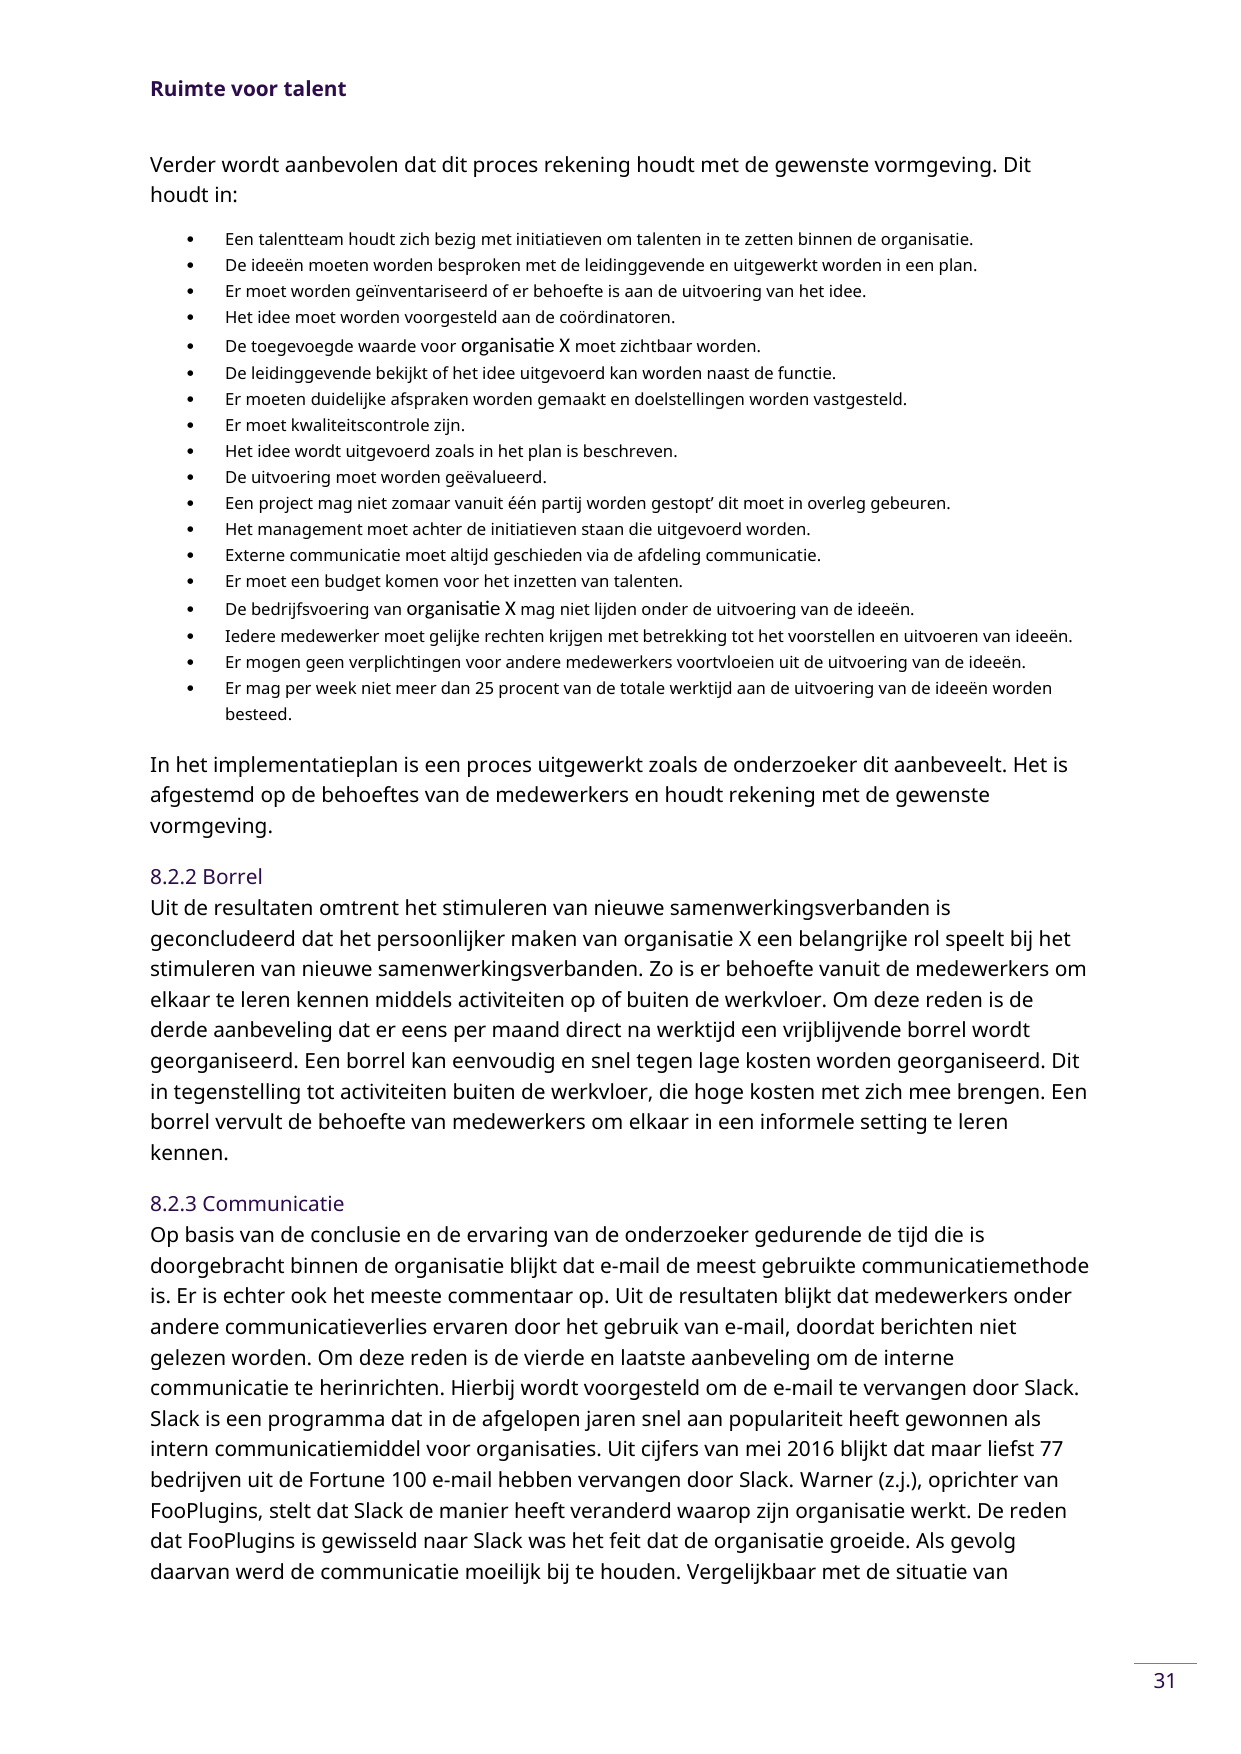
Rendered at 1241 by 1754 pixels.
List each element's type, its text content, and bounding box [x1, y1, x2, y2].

text In het implementatieplan is een proces uitgewerkt zoals de onderzoeker dit aanbeveelt. Het is afgestemd op de behoeftes van de medewerkers en houdt rekening met de gewenste vormgeving. [150, 750, 1090, 839]
list Er moet worden geïnventariseerd of er behoefte is aan de uitvoering van het idee. [187, 280, 1090, 303]
subtitle 8.2.2 Borrel [150, 862, 1090, 891]
list Er moeten duidelijke afspraken worden gemaakt en doelstellingen worden vastgesteld. [187, 387, 1090, 410]
list De uitvoering moet worden geëvalueerd. [187, 465, 1090, 488]
list De ideeën moeten worden besproken met de leidinggevende en uitgewerkt worden in een plan. [187, 254, 1090, 277]
list Er mogen geen verplichtingen voor andere medewerkers voortvloeien uit de uitvoering van de ideeën. [187, 651, 1090, 673]
list Het management moet achter de initiatieven staan die uitgevoerd worden. [187, 517, 1090, 540]
list Iedere medewerker moet gelijke rechten krijgen met betrekking tot het voorstellen en uitvoeren van ideeën. [187, 625, 1090, 647]
list Er moet kwaliteitscontrole zijn. [187, 413, 1090, 436]
text Uit de resultaten omtrent het stimuleren van nieuwe samenwerkingsverbanden is geconcludeerd dat het persoonlijker maken van organisatie X een belangrijke rol speelt bij het stimuleren van nieuwe samenwerkingsverbanden. Zo is er behoefte vanuit de medewerkers om elkaar te leren kennen middels activiteiten op of buiten de werkvloer. Om deze reden is de derde aanbeveling dat er eens per maand direct na werktijd een vrijblijvende borrel wordt georganiseerd. Een borrel kan eenvoudig en snel tegen lage kosten worden georganiseerd. Dit in tegenstelling tot activiteiten buiten de werkvloer, die hoge kosten met zich mee brengen. Een borrel vervult de behoefte van medewerkers om elkaar in een informele setting te leren kennen. [150, 893, 1090, 1167]
list De toegevoegde waarde voor organisatie X moet zichtbaar worden. [187, 332, 1090, 357]
list Het idee wordt uitgevoerd zoals in het plan is beschreven. [187, 439, 1090, 462]
list Er mag per week niet meer dan 25 procent van de totale werktijd aan de uitvoering van de ideeën worden besteed. [187, 677, 1090, 726]
list Een project mag niet zomaar vanuit één partij worden gestopt’ dit moet in overleg gebeuren. [187, 491, 1090, 514]
list Externe communicatie moet altijd geschieden via de afdeling communicatie. [187, 543, 1090, 566]
text Verder wordt aanbevolen dat dit proces rekening houdt met de gewenste vormgeving. Dit houdt in: [150, 150, 1090, 209]
list De leidinggevende bekijkt of het idee uitgevoerd kan worden naast de functie. [187, 361, 1090, 384]
list Er moet een budget komen voor het inzetten van talenten. [187, 569, 1090, 592]
list Een talentteam houdt zich bezig met initiatieven om talenten in te zetten binnen de organisatie. [187, 228, 1090, 251]
list Het idee moet worden voorgesteld aan de coördinatoren. [187, 306, 1090, 329]
subtitle 8.2.3 Communicatie [150, 1189, 1090, 1218]
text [150, 1220, 1090, 1586]
list De bedrijfsvoering van organisatie X mag niet lijden onder de uitvoering van de ideeën. [187, 596, 1090, 621]
